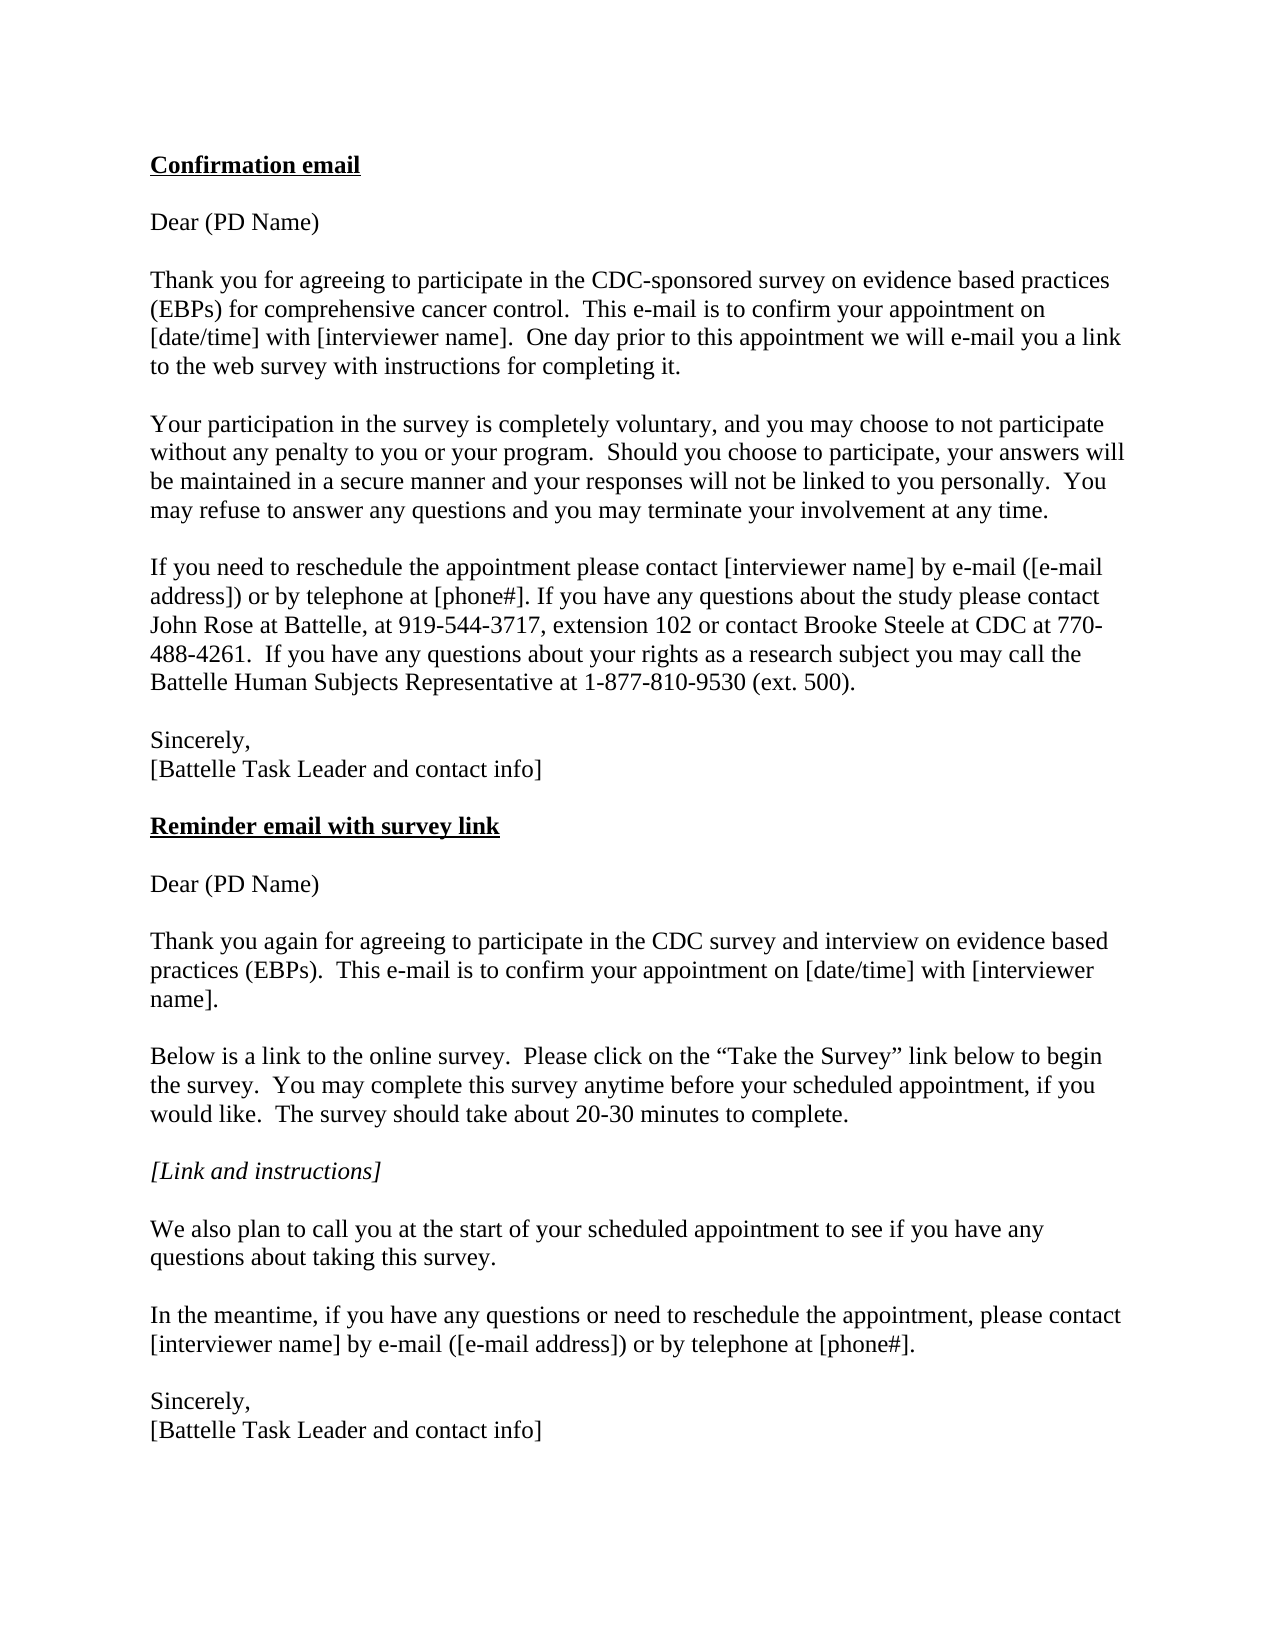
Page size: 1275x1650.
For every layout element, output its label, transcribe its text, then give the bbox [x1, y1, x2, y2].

text Reminder email with survey link [150, 811, 1125, 840]
text We also plan to call you at the start of your scheduled appointment to see if you have any questions about taking this survey. [150, 1214, 1125, 1271]
text Confirmation email [150, 150, 1125, 179]
text [Battelle Task Leader and contact info] [150, 1415, 1125, 1444]
text [Battelle Task Leader and contact info] [150, 754, 1125, 782]
text [Link and instructions] [150, 1156, 1125, 1185]
text If you need to reschedule the appointment please contact [interviewer name] by e-mail ([e-mail address]) or by telephone at [phone#]. If you have any questions about the study please contact John Rose at Battelle, at 919-544-3717, extension 102 or contact Brooke Steele at CDC at 770-488-4261. If you have any questions about your rights as a research subject you may call the Battelle Human Subjects Representative at 1-877-810-9530 (ext. 500). [150, 552, 1125, 696]
text Dear (PD Name) [150, 207, 1125, 236]
text Dear (PD Name) [150, 869, 1125, 897]
text Below is a link to the online survey. Please click on the “Take the Survey” link below to begin the survey. You may complete this survey anytime before your scheduled appointment, if you would like. The survey should take about 20-30 minutes to complete. [150, 1041, 1125, 1127]
text Your participation in the survey is completely voluntary, and you may choose to not participate without any penalty to you or your program. Should you choose to participate, your answers will be maintained in a secure manner and your responses will not be linked to you personally. You may refuse to answer any questions and you may terminate your involvement at any time. [150, 409, 1125, 524]
text Sincerely, [150, 725, 1125, 754]
text In the meantime, if you have any questions or need to reschedule the appointment, please contact [interviewer name] by e-mail ([e-mail address]) or by telephone at [phone#]. [150, 1300, 1125, 1357]
text Thank you again for agreeing to participate in the CDC survey and interview on evidence based practices (EBPs). This e-mail is to confirm your appointment on [date/time] with [interviewer name]. [150, 926, 1125, 1012]
text Thank you for agreeing to participate in the CDC-sponsored survey on evidence based practices (EBPs) for comprehensive cancer control. This e-mail is to confirm your appointment on [date/time] with [interviewer name]. One day prior to this appointment we will e-mail you a link to the web survey with instructions for completing it. [150, 265, 1125, 380]
text Sincerely, [150, 1386, 1125, 1415]
